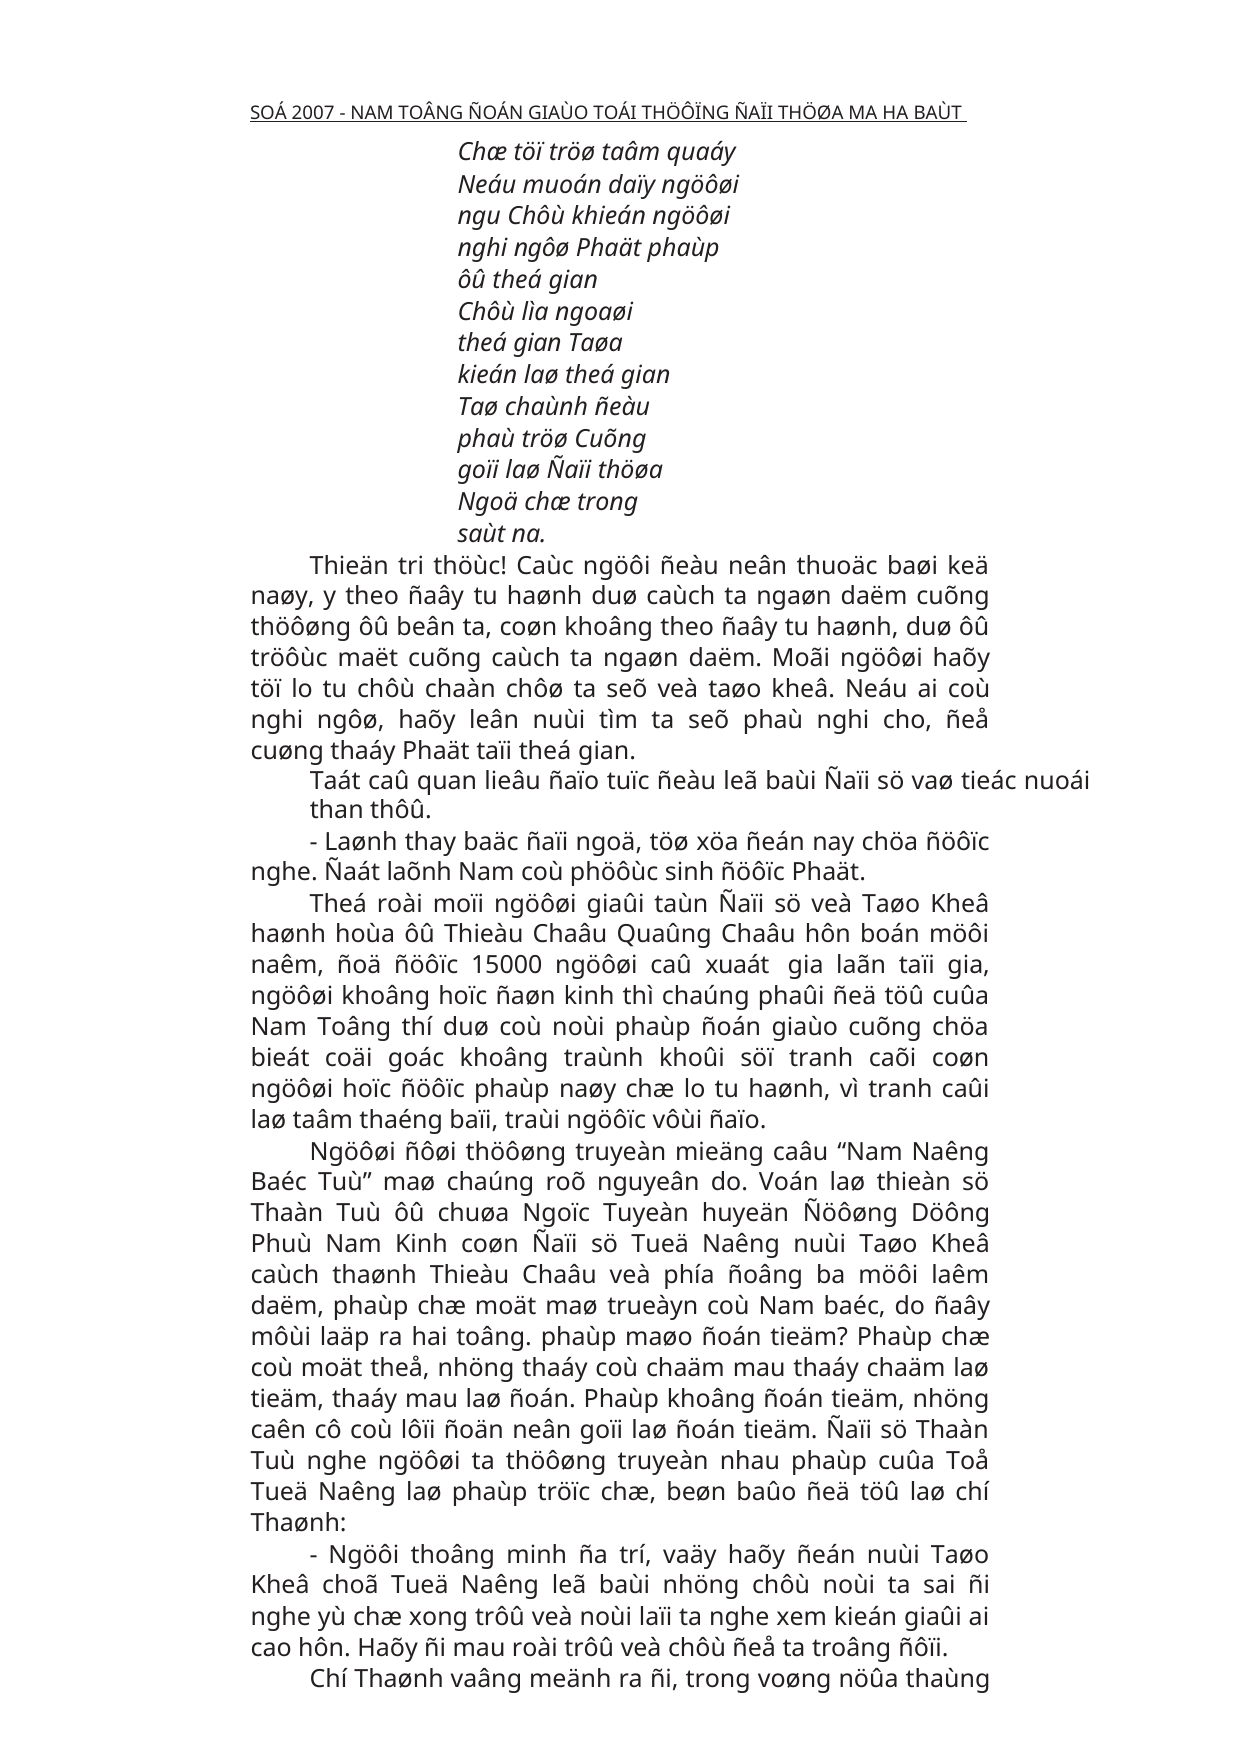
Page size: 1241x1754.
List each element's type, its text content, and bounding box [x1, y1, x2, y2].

list Ngöôi thoâng minh ña trí, vaäy haõy ñeán nuùi Taøo Kheâ choã Tueä Naêng leã baùi nhöng chôù noùi ta sai ñi nghe yù chæ xong trôû veà noùi laïi ta nghe xem kieán giaûi ai cao hôn. Haõy ñi mau roài trôû veà chôù ñeå ta troâng ñôïi. [250, 1539, 990, 1663]
text Taát caû quan lieâu ñaïo tuïc ñeàu leã baùi Ñaïi sö vaø tieác nuoái than thôû. [309, 767, 1092, 824]
text Neáu muoán daïy ngöôøi ngu Chôù khieán ngöôøi nghi ngôø Phaät phaùp ôû theá gian [457, 168, 745, 296]
text Chôù lìa ngoaøi theá gian Taøa kieán laø theá gian Taø chaùnh ñeàu phaù tröø Cuõng goïi laø Ñaïi thöøa Ngoä chæ trong saùt na. [457, 296, 688, 549]
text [250, 1663, 990, 1694]
text Thieän tri thöùc! Caùc ngöôi ñeàu neân thuoäc baøi keä naøy, y theo ñaây tu haønh duø caùch ta ngaøn daëm cuõng thöôøng ôû beân ta, coøn khoâng theo ñaây tu haønh, duø ôû tröôùc maët cuõng caùch ta ngaøn daëm. Moãi ngöôøi haõy töï lo tu chôù chaàn chôø ta seõ veà taøo kheâ. Neáu ai coù nghi ngôø, haõy leân nuùi tìm ta seõ phaù nghi cho, ñeå cuøng thaáy Phaät taïi theá gian. [250, 549, 990, 767]
list Laønh thay baäc ñaïi ngoä, töø xöa ñeán nay chöa ñöôïc nghe. Ñaát laõnh Nam coù phöôùc sinh ñöôïc Phaät. [250, 826, 990, 887]
text Chæ töï tröø taâm quaáy [457, 136, 1092, 167]
text Theá roài moïi ngöôøi giaûi taùn Ñaïi sö veà Taøo Kheâ haønh hoùa ôû Thieàu Chaâu Quaûng Chaâu hôn boán möôi naêm, ñoä ñöôïc 15000 ngöôøi caû xuaát gia laãn taïi gia, ngöôøi khoâng hoïc ñaøn kinh thì chaúng phaûi ñeä töû cuûa Nam Toâng thí duø coù noùi phaùp ñoán giaùo cuõng chöa bieát coäi goác khoâng traùnh khoûi söï tranh caõi coøn ngöôøi hoïc ñöôïc phaùp naøy chæ lo tu haønh, vì tranh caûi laø taâm thaéng baïi, traùi ngöôïc vôùi ñaïo. [250, 887, 990, 1136]
text Ngöôøi ñôøi thöôøng truyeàn mieäng caâu “Nam Naêng Baéc Tuù” maø chaúng roõ nguyeân do. Voán laø thieàn sö Thaàn Tuù ôû chuøa Ngoïc Tuyeàn huyeän Ñöôøng Döông Phuù Nam Kinh coøn Ñaïi sö Tueä Naêng nuùi Taøo Kheâ caùch thaønh Thieàu Chaâu veà phía ñoâng ba möôi laêm daëm, phaùp chæ moät maø trueàyn coù Nam baéc, do ñaây môùi laäp ra hai toâng. phaùp maøo ñoán tieäm? Phaùp chæ coù moät theå, nhöng thaáy coù chaäm mau thaáy chaäm laø tieäm, thaáy mau laø ñoán. Phaùp khoâng ñoán tieäm, nhöng caên cô coù lôïi ñoän neân goïi laø ñoán tieäm. Ñaïi sö Thaàn Tuù nghe ngöôøi ta thöôøng truyeàn nhau phaùp cuûa Toå Tueä Naêng laø phaùp tröïc chæ, beøn baûo ñeä töû laø chí Thaønh: [250, 1136, 990, 1539]
